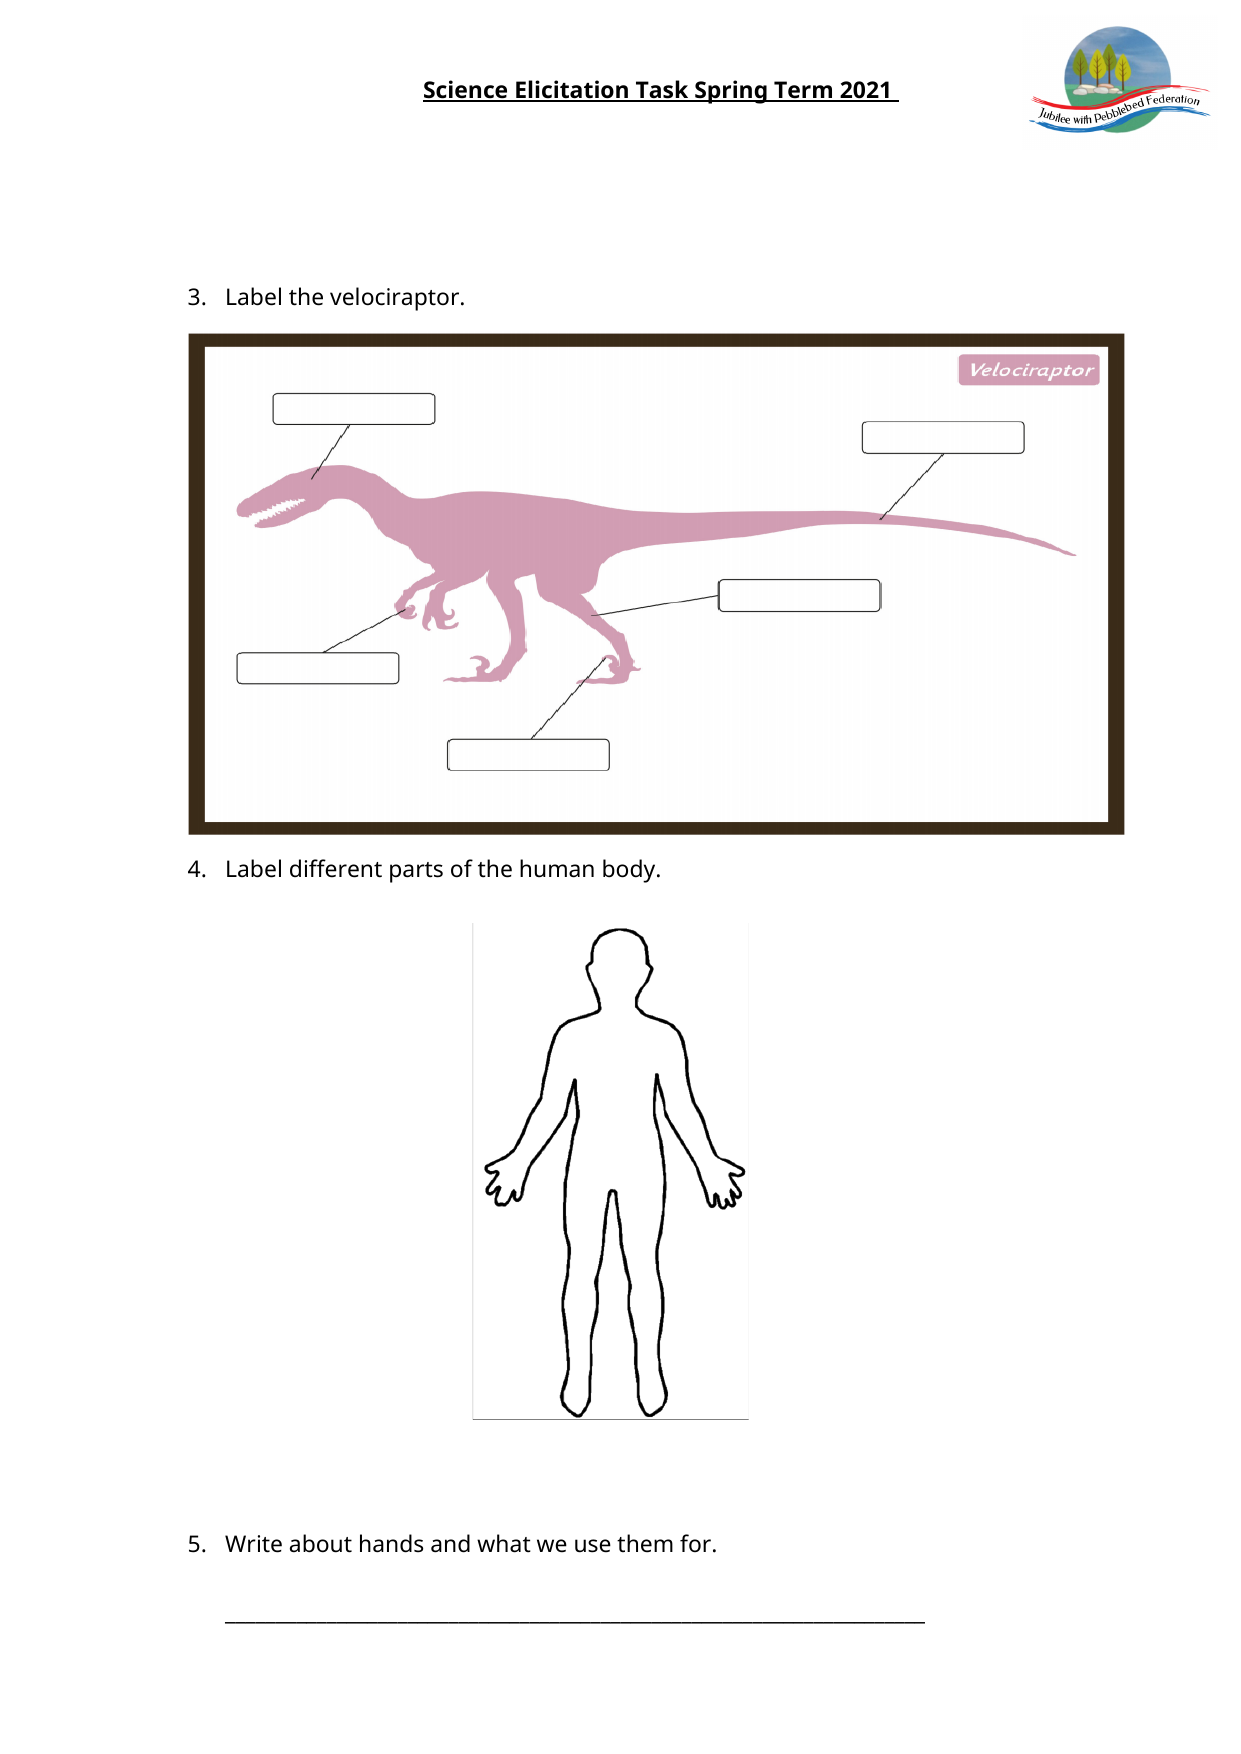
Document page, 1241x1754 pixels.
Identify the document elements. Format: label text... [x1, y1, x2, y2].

picture [1021, 15, 1218, 150]
picture [187, 331, 1128, 835]
list Write about hands and what we use them for. [187, 1528, 1090, 1559]
picture [472, 923, 749, 1420]
list _____________________________________________________________________ [225, 1596, 1090, 1627]
list Label different parts of the human body. [187, 853, 1090, 884]
list Label the velociraptor. [187, 281, 1090, 312]
